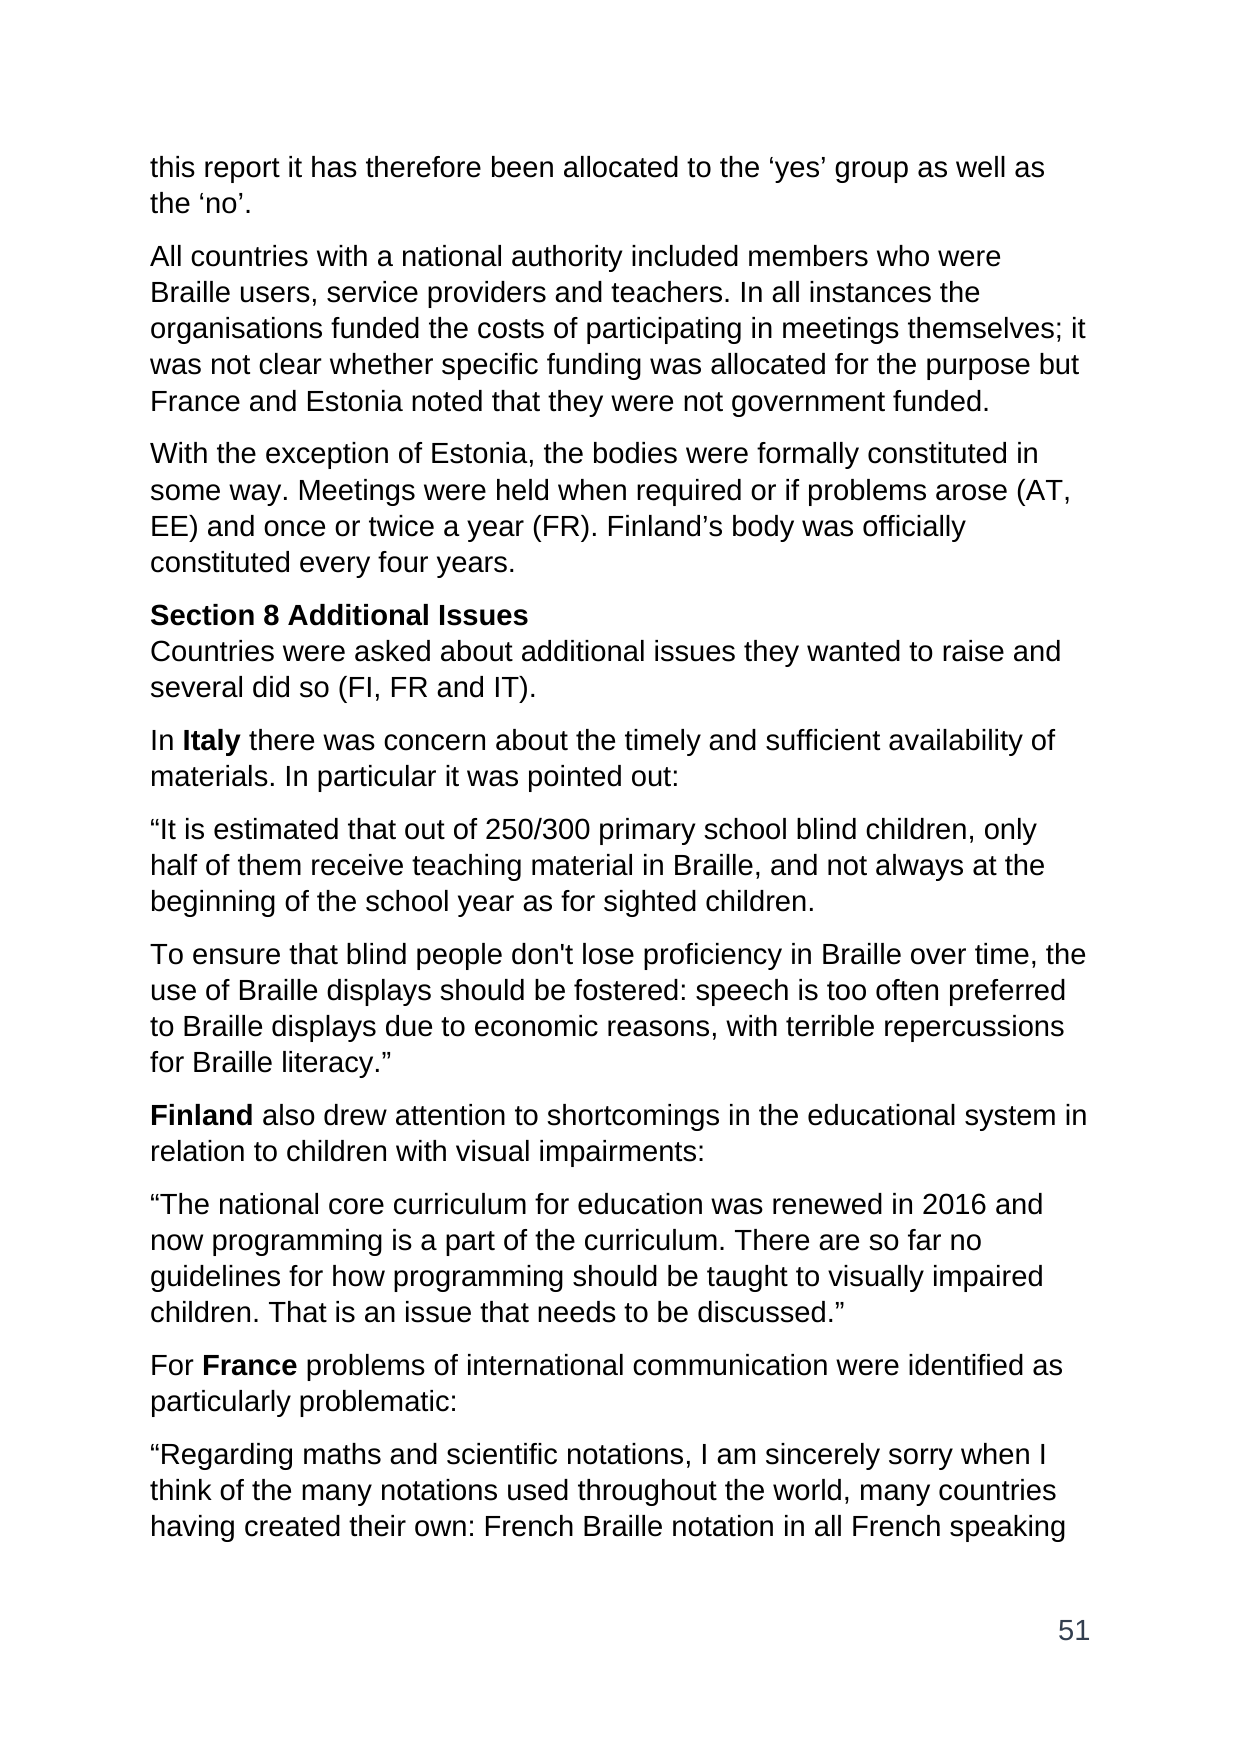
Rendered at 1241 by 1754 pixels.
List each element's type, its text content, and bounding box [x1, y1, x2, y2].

text “The national core curriculum for education was renewed in 2016 and now programming is a part of the curriculum. There are so far no guidelines for how programming should be taught to visually impaired children. That is an issue that needs to be discussed.” [150, 1187, 1090, 1329]
subtitle Section 8 Additional Issues [150, 598, 1090, 631]
text All countries with a national authority included members who were Braille users, service providers and teachers. In all instances the organisations funded the costs of participating in meetings themselves; it was not clear whether specific funding was allocated for the purpose but France and Estonia noted that they were not government funded. [150, 239, 1090, 417]
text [150, 1437, 1090, 1543]
text Finland also drew attention to shortcomings in the educational system in relation to children with visual impairments: [150, 1098, 1090, 1168]
text “It is estimated that out of 250/300 primary school blind children, only half of them receive teaching material in Braille, and not always at the beginning of the school year as for sighted children. [150, 812, 1090, 917]
text For France problems of international communication were identified as particularly problematic: [150, 1348, 1090, 1418]
text Countries were asked about additional issues they wanted to raise and several did so (FI, FR and IT). [150, 634, 1090, 703]
text In Italy there was concern about the timely and sufficient availability of materials. In particular it was pointed out: [150, 723, 1090, 792]
text To ensure that blind people don't lose proficiency in Braille over time, the use of Braille displays should be fostered: speech is too often preferred to Braille displays due to economic reasons, with terrible repercussions for Braille literacy.” [150, 937, 1090, 1079]
text With the exception of Estonia, the bodies were formally constituted in some way. Meetings were held when required or if problems arose (AT, EE) and once or twice a year (FR). Finland’s body was officially constituted every four years. [150, 436, 1090, 578]
text Although Estonia answered ‘no’ to this question, the author gave details of a working group that has been responsible for the development of Estonian Braille and further information on its work. For the purposes of this report it has therefore been allocated to the ‘yes’ group as well as the ‘no’. [150, 150, 1090, 220]
